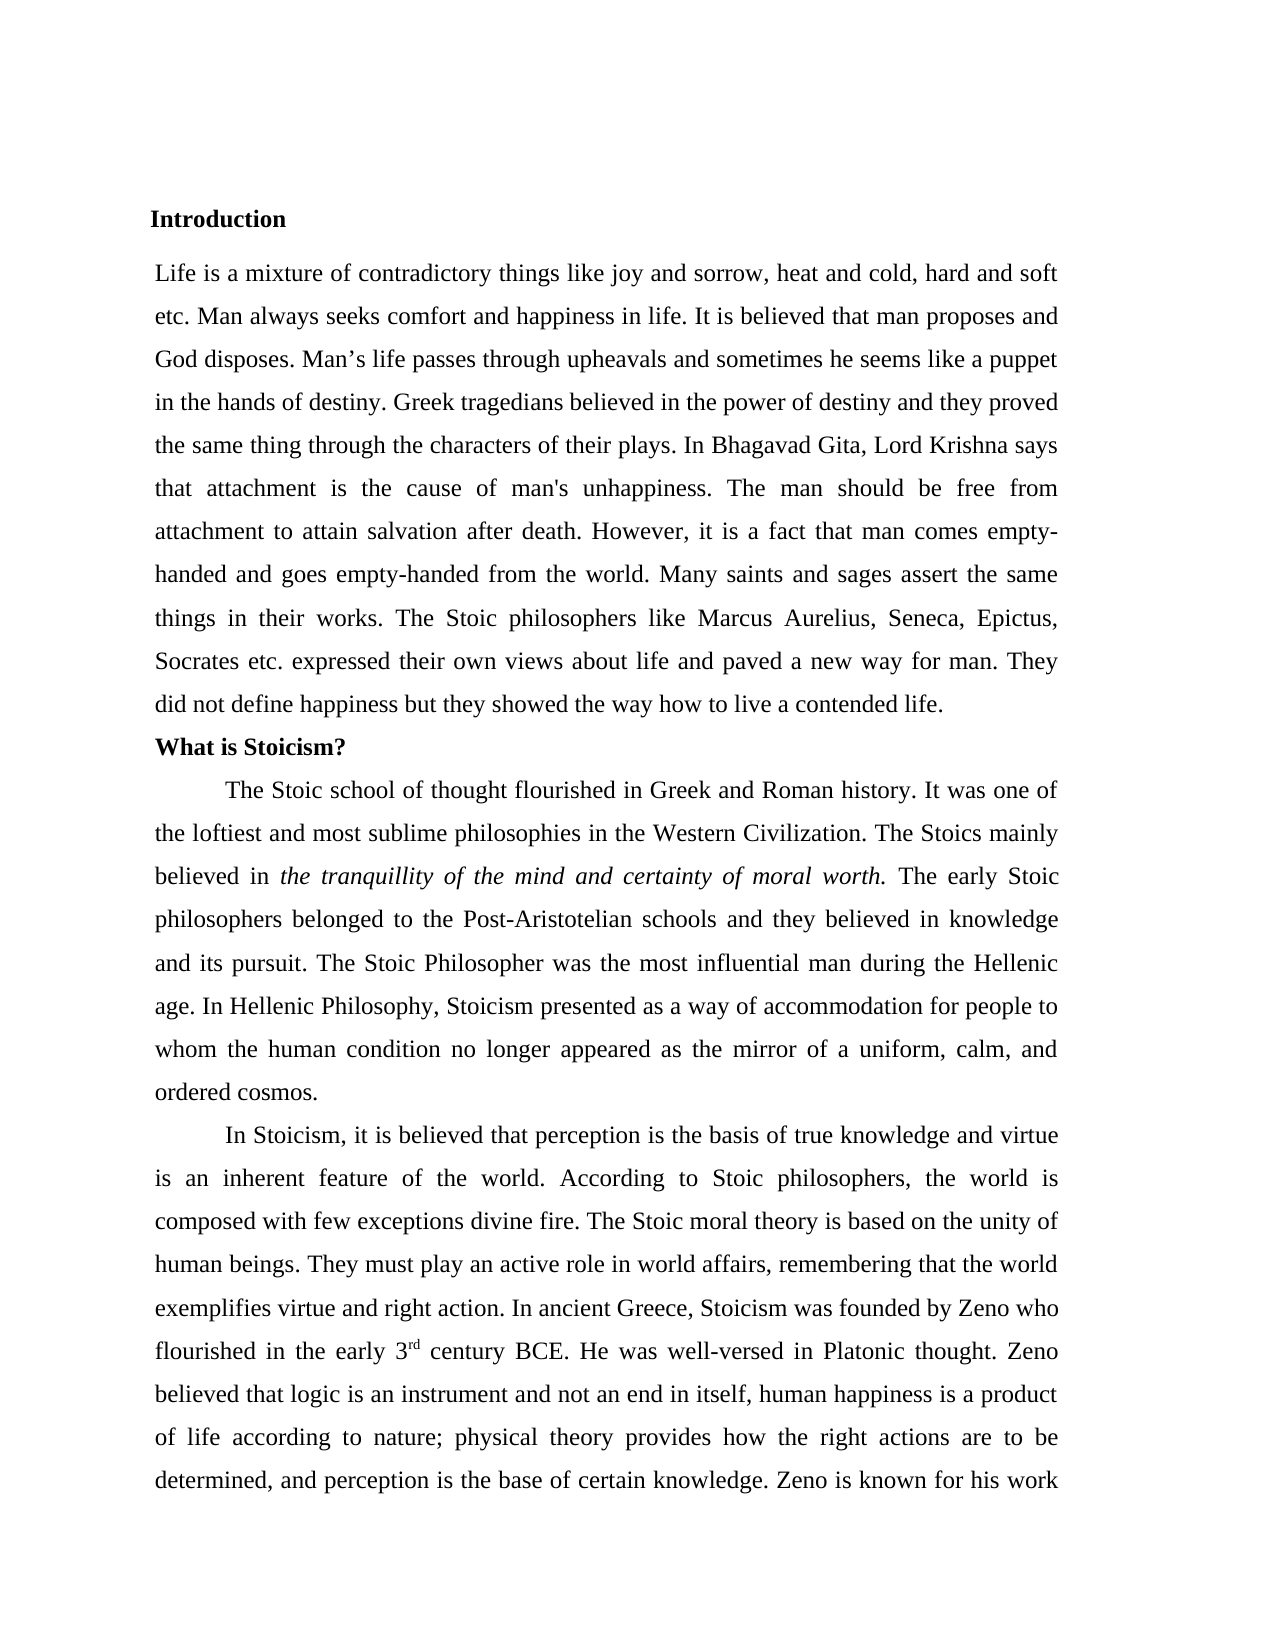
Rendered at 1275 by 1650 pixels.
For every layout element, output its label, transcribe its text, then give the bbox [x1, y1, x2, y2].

text What is Stoicism? [154, 732, 1059, 761]
text Introduction [150, 204, 1059, 233]
text The Stoic school of thought flourished in Greek and Roman history. It was one of the loftiest and most sublime philosophies in the Western Civilization. The Stoics mainly believed in the tranquillity of the mind and certainty of moral worth. The early Stoic philosophers belonged to the Post-Aristotelian schools and they believed in knowledge and its pursuit. The Stoic Philosopher was the most influential man during the Hellenic age. In Hellenic Philosophy, Stoicism presented as a way of accommodation for people to whom the human condition no longer appeared as the mirror of a uniform, calm, and ordered cosmos. [154, 775, 1059, 1106]
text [154, 1120, 1059, 1494]
text Life is a mixture of contradictory things like joy and sorrow, heat and cold, hard and soft etc. Man always seeks comfort and happiness in life. It is believed that man proposes and God disposes. Man’s life passes through upheavals and sometimes he seems like a puppet in the hands of destiny. Greek tragedians believed in the power of destiny and they proved the same thing through the characters of their plays. In Bhagavad Gita, Lord Krishna says that attachment is the cause of man's unhappiness. The man should be free from attachment to attain salvation after death. However, it is a fact that man comes empty-handed and goes empty-handed from the world. Many saints and sages assert the same things in their works. The Stoic philosophers like Marcus Aurelius, Seneca, Epictus, Socrates etc. expressed their own views about life and paved a new way for man. They did not define happiness but they showed the way how to live a contended life. [154, 258, 1059, 718]
